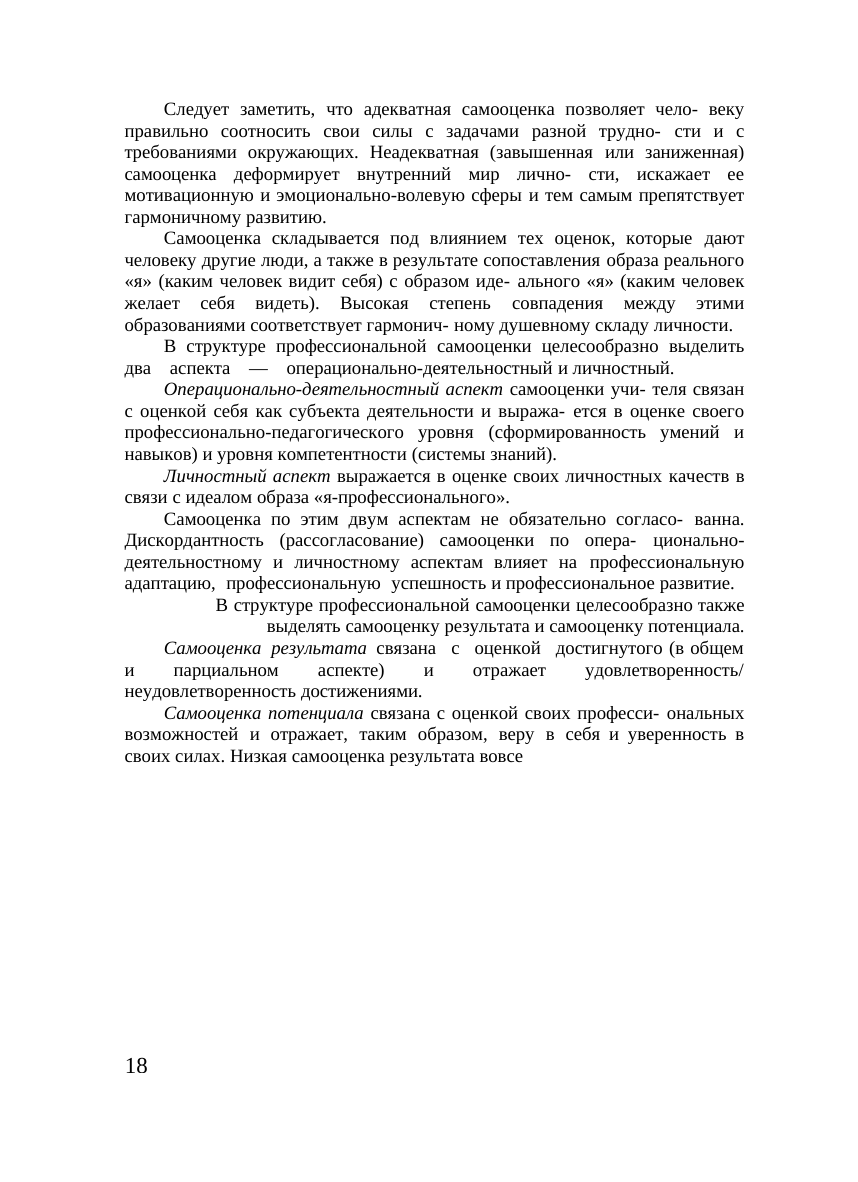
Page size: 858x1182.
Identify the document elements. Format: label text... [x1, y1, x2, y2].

text Самооценка складывается под влиянием тех оценок, которые дают человеку другие люди, а также в результате сопоставления образа реального «я» (каким человек видит себя) с образом иде- ального «я» (каким человек желает себя видеть). Высокая степень совпадения между этими образованиями соответствует гармонич- ному душевному складу личности. [124, 227, 744, 335]
text В структуре профессиональной самооценки целесообразно также выделять самооценку результата и самооценку потенциала. [124, 594, 744, 637]
text Операционально-деятельностный аспект самооценки учи- теля связан с оценкой себя как субъекта деятельности и выража- ется в оценке своего профессионально-педагогического уровня (сформированность умений и навыков) и уровня компетентности (системы знаний). [124, 378, 744, 464]
text Самооценка по этим двум аспектам не обязательно согласо- ванна. Дискордантность (рассогласование) самооценки по опера- ционально-деятельностному и личностному аспектам влияет на профессиональную адаптацию, профессиональную успешность и профессиональное развитие. [124, 508, 744, 594]
text Самооценка результата связана с оценкой достигнутого (в общем и парциальном аспекте) и отражает удовлетворенность/ неудовлетворенность достижениями. [124, 637, 744, 702]
text Личностный аспект выражается в оценке своих личностных качеств в связи с идеалом образа «я-профессионального». [124, 464, 744, 508]
text Самооценка потенциала связана с оценкой своих професси- ональных возможностей и отражает, таким образом, веру в себя и уверенность в своих силах. Низкая самооценка результата вовсе [124, 702, 744, 766]
text В структуре профессиональной самооценки целесообразно выделить два аспекта — операционально-деятельностный и личностный. [124, 335, 744, 378]
text Следует заметить, что адекватная самооценка позволяет чело- веку правильно соотносить свои силы с задачами разной трудно- сти и с требованиями окружающих. Неадекватная (завышенная или заниженная) самооценка деформирует внутренний мир лично- сти, искажает ее мотивационную и эмоционально-волевую сферы и тем самым препятствует гармоничному развитию. [124, 98, 744, 227]
